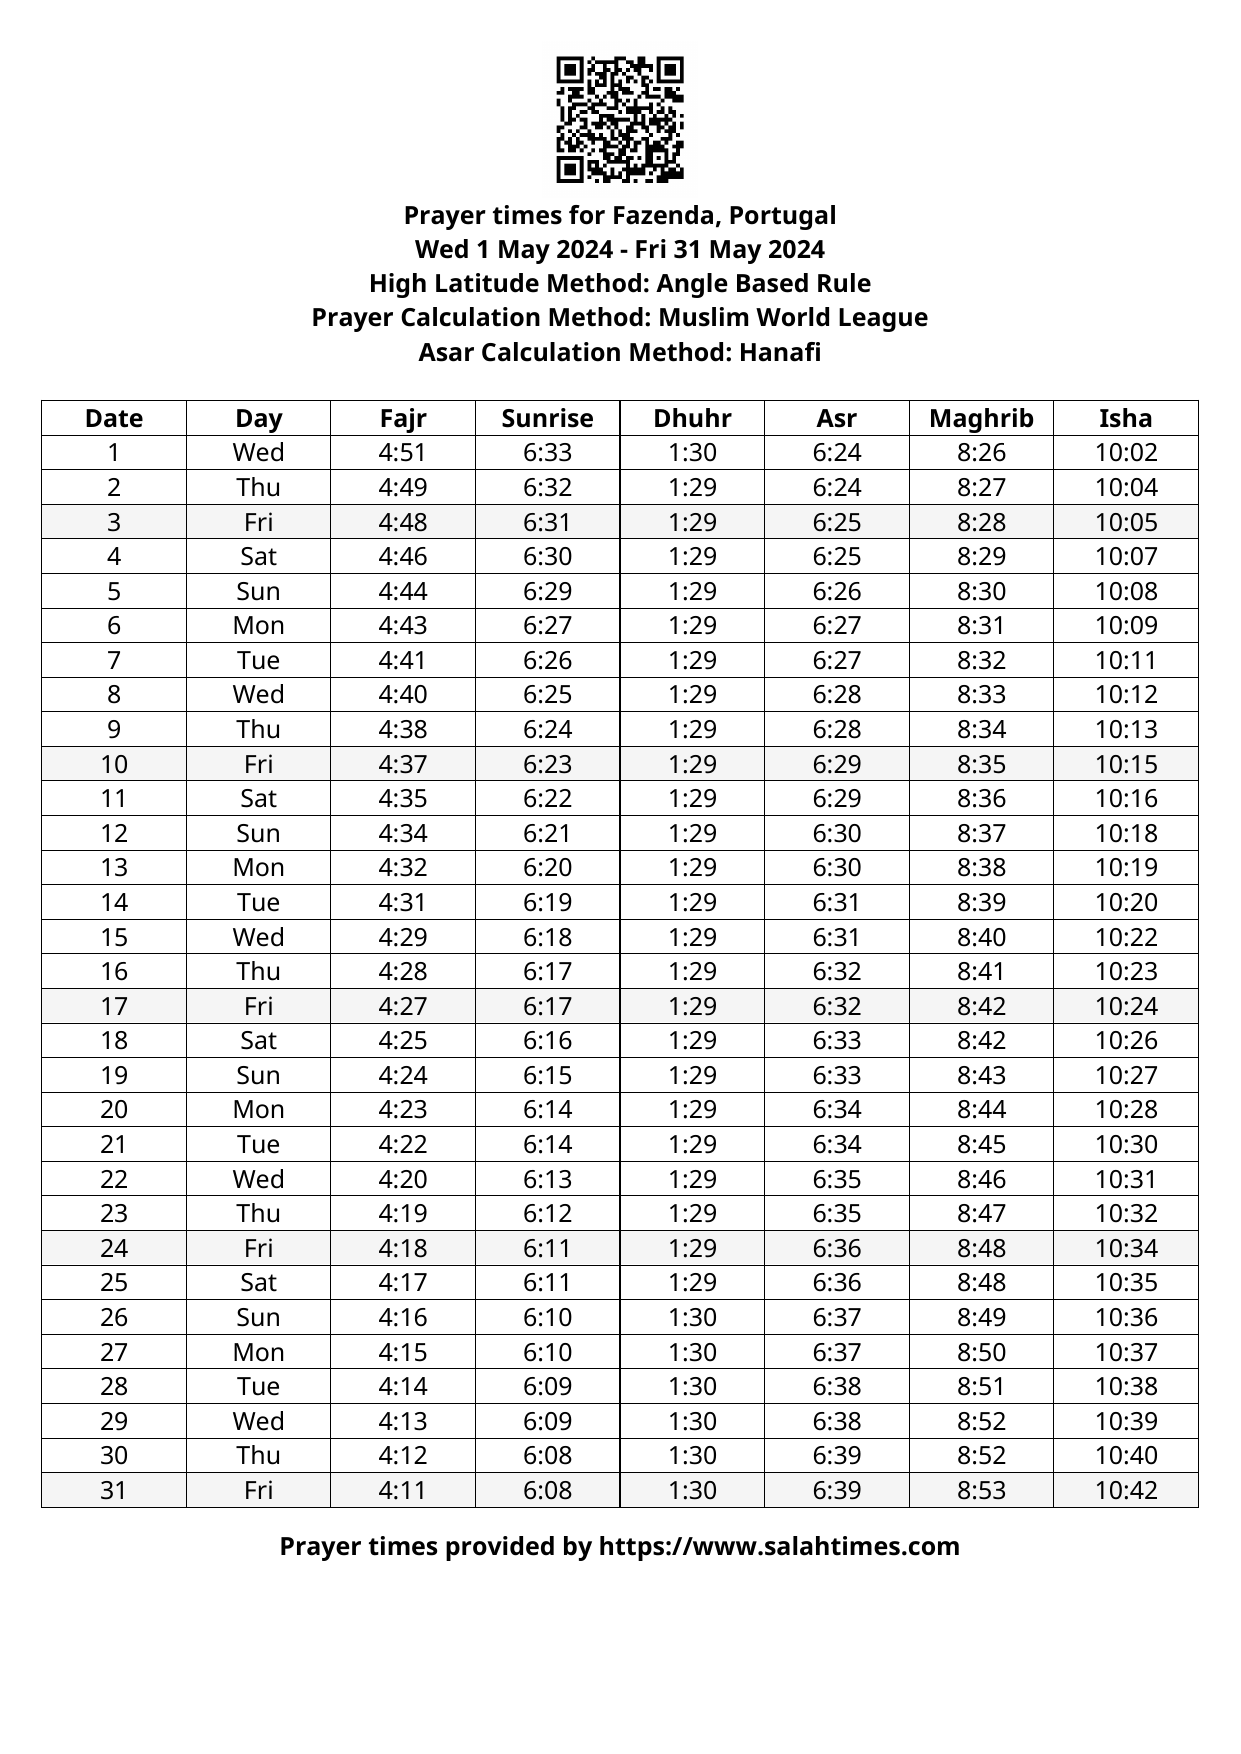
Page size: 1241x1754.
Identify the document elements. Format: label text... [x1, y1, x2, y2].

table_cell 6:33 [765, 1024, 909, 1057]
table_cell 6:29 [765, 747, 909, 780]
table_cell 8:36 [910, 781, 1053, 815]
table_cell 4:32 [331, 851, 475, 884]
table_cell 4:40 [331, 678, 475, 711]
table_cell 6:34 [765, 1093, 909, 1126]
table_cell 6:25 [765, 539, 909, 573]
table_cell Wed [187, 1162, 330, 1195]
table_cell 29 [42, 1404, 186, 1437]
table_cell 6:31 [476, 505, 619, 538]
table_cell 6:30 [765, 851, 909, 884]
table_cell Wed [187, 436, 330, 469]
table_cell 10:09 [1054, 609, 1198, 642]
table_cell 10:27 [1054, 1058, 1198, 1092]
table_cell 6:37 [765, 1335, 909, 1368]
table_cell 6:28 [765, 712, 909, 746]
table_cell 6:17 [476, 954, 619, 988]
table_cell 22 [42, 1162, 186, 1195]
table_cell 4:19 [331, 1196, 475, 1230]
table_cell Sun [187, 1300, 330, 1334]
table_cell 6:26 [476, 643, 619, 677]
table_cell 6:32 [765, 989, 909, 1022]
table_cell 6:09 [476, 1369, 619, 1403]
table_cell 14 [42, 885, 186, 919]
table_cell 6:24 [765, 470, 909, 504]
table_cell 4:46 [331, 539, 475, 573]
table_cell 1:29 [621, 643, 764, 677]
picture [542, 41, 699, 198]
table_cell 6:16 [476, 1024, 619, 1057]
table_cell 3 [42, 505, 186, 538]
table_cell 20 [42, 1093, 186, 1126]
table_cell 6:24 [476, 712, 619, 746]
table_cell 6:10 [476, 1300, 619, 1334]
table_cell 10:26 [1054, 1024, 1198, 1057]
table_cell Mon [187, 1093, 330, 1126]
table_cell 13 [42, 851, 186, 884]
table_cell Wed [187, 1404, 330, 1437]
text Asar Calculation Method: Hanafi [42, 334, 1198, 368]
table_cell 1:29 [621, 920, 764, 953]
table_cell 4 [42, 539, 186, 573]
table_cell 11 [42, 781, 186, 815]
table_cell Sat [187, 1024, 330, 1057]
table_cell 6:25 [476, 678, 619, 711]
table_cell 6:08 [476, 1439, 619, 1472]
table_cell 8:28 [910, 505, 1053, 538]
table_cell 4:31 [331, 885, 475, 919]
table_cell 5 [42, 574, 186, 607]
text Prayer times provided by https://www.salahtimes.com [42, 1528, 1198, 1563]
table_cell Mon [187, 609, 330, 642]
table_cell 21 [42, 1127, 186, 1161]
table_cell 1:29 [621, 781, 764, 815]
table_cell 8:34 [910, 712, 1053, 746]
table_cell 10:30 [1054, 1127, 1198, 1161]
table_cell 4:12 [331, 1439, 475, 1472]
table_cell 1:30 [621, 1335, 764, 1368]
table_cell 1:30 [621, 1404, 764, 1437]
table_cell 6:30 [476, 539, 619, 573]
table_cell 4:51 [331, 436, 475, 469]
table_cell 6:11 [476, 1231, 619, 1264]
table_cell 8:27 [910, 470, 1053, 504]
table_cell 8:52 [910, 1404, 1053, 1437]
table_cell 10:15 [1054, 747, 1198, 780]
table_cell 10:23 [1054, 954, 1198, 988]
table_cell 10:18 [1054, 816, 1198, 849]
table_cell 4:38 [331, 712, 475, 746]
table_cell 4:49 [331, 470, 475, 504]
table_header Isha [1054, 401, 1198, 434]
table_cell 1:29 [621, 1127, 764, 1161]
table_cell 8:42 [910, 989, 1053, 1022]
table_cell Thu [187, 712, 330, 746]
table_cell 6:36 [765, 1266, 909, 1299]
table_cell 6:31 [765, 920, 909, 953]
table_header Maghrib [910, 401, 1053, 434]
table_cell Tue [187, 1369, 330, 1403]
table_cell 6:32 [476, 470, 619, 504]
table_cell 10:08 [1054, 574, 1198, 607]
table_cell 4:27 [331, 989, 475, 1022]
table_cell 6:33 [476, 436, 619, 469]
table_cell 8:43 [910, 1058, 1053, 1092]
table_cell 4:18 [331, 1231, 475, 1264]
table_cell 8:47 [910, 1196, 1053, 1230]
table_cell 1:30 [621, 436, 764, 469]
table_cell 1:29 [621, 954, 764, 988]
table_cell 6:14 [476, 1093, 619, 1126]
table_cell 28 [42, 1369, 186, 1403]
table_cell 6:24 [765, 436, 909, 469]
table_cell 10:36 [1054, 1300, 1198, 1334]
table_cell 7 [42, 643, 186, 677]
table_cell 6:29 [765, 781, 909, 815]
table_cell 8:48 [910, 1266, 1053, 1299]
table_cell 10:04 [1054, 470, 1198, 504]
table_cell 8:38 [910, 851, 1053, 884]
table_cell 24 [42, 1231, 186, 1264]
text High Latitude Method: Angle Based Rule [42, 266, 1198, 300]
table_cell 8:33 [910, 678, 1053, 711]
table_cell 18 [42, 1024, 186, 1057]
table_cell Tue [187, 885, 330, 919]
table_cell 10:22 [1054, 920, 1198, 953]
table_cell 1:29 [621, 1058, 764, 1092]
table_cell 4:44 [331, 574, 475, 607]
table_cell 8:40 [910, 920, 1053, 953]
table_cell 4:25 [331, 1024, 475, 1057]
table_cell 8:29 [910, 539, 1053, 573]
table_cell 6:17 [476, 989, 619, 1022]
table_cell 15 [42, 920, 186, 953]
table_cell 6:37 [765, 1300, 909, 1334]
table_cell 6 [42, 609, 186, 642]
table_header Dhuhr [621, 401, 764, 434]
table_cell 16 [42, 954, 186, 988]
table_cell Fri [187, 989, 330, 1022]
table_cell 6:21 [476, 816, 619, 849]
table_cell 17 [42, 989, 186, 1022]
table_cell 10:20 [1054, 885, 1198, 919]
table_cell 4:29 [331, 920, 475, 953]
table_cell 1:29 [621, 816, 764, 849]
table_cell 8:46 [910, 1162, 1053, 1195]
table_cell 1:29 [621, 1024, 764, 1057]
table_cell 6:27 [765, 609, 909, 642]
table_cell 10:02 [1054, 436, 1198, 469]
table_cell 10 [42, 747, 186, 780]
table_cell 6:23 [476, 747, 619, 780]
table_cell 6:34 [765, 1127, 909, 1161]
table_cell 1:29 [621, 1162, 764, 1195]
table_cell 10:39 [1054, 1404, 1198, 1437]
table_cell 1:29 [621, 574, 764, 607]
table_cell Mon [187, 1335, 330, 1368]
table_cell 6:12 [476, 1196, 619, 1230]
table_cell Sat [187, 539, 330, 573]
table_cell 6:32 [765, 954, 909, 988]
table_cell Sun [187, 574, 330, 607]
table_cell 1:29 [621, 851, 764, 884]
table_cell 1:30 [621, 1439, 764, 1472]
table_cell 4:37 [331, 747, 475, 780]
table_cell Fri [187, 1231, 330, 1264]
table_cell 6:27 [765, 643, 909, 677]
table_cell Fri [187, 747, 330, 780]
table_cell 8:44 [910, 1093, 1053, 1126]
table_header Sunrise [476, 401, 619, 434]
table_cell 10:31 [1054, 1162, 1198, 1195]
table_cell 4:17 [331, 1266, 475, 1299]
table_cell 1:29 [621, 505, 764, 538]
table_cell 1:29 [621, 747, 764, 780]
table_cell 4:16 [331, 1300, 475, 1334]
table_cell 1:29 [621, 539, 764, 573]
table_cell 8:32 [910, 643, 1053, 677]
table_cell Sun [187, 1058, 330, 1092]
table_cell 6:31 [765, 885, 909, 919]
table_cell Sun [187, 816, 330, 849]
table_cell 26 [42, 1300, 186, 1334]
table_cell 8:50 [910, 1335, 1053, 1368]
table_header Date [42, 401, 186, 434]
table_cell 9 [42, 712, 186, 746]
table_cell 4:28 [331, 954, 475, 988]
table_cell 6:13 [476, 1162, 619, 1195]
table_cell 6:14 [476, 1127, 619, 1161]
table_cell 10:40 [1054, 1439, 1198, 1472]
table_cell 1:29 [621, 1093, 764, 1126]
table_cell 8:37 [910, 816, 1053, 849]
table_cell 8:52 [910, 1439, 1053, 1472]
table_cell 6:15 [476, 1058, 619, 1092]
table_header Fajr [331, 401, 475, 434]
table_cell 10:32 [1054, 1196, 1198, 1230]
table_cell 6:29 [476, 574, 619, 607]
text Prayer times for Fazenda, Portugal [42, 198, 1198, 232]
table_cell 4:34 [331, 816, 475, 849]
table_cell 1:30 [621, 1369, 764, 1403]
table_cell 4:43 [331, 609, 475, 642]
table_cell 1:29 [621, 1231, 764, 1264]
table_cell 6:20 [476, 851, 619, 884]
table_cell Wed [187, 678, 330, 711]
table_cell 10:42 [1054, 1473, 1198, 1507]
table_cell 10:05 [1054, 505, 1198, 538]
table_cell Thu [187, 1196, 330, 1230]
table_cell 8:26 [910, 436, 1053, 469]
table_cell 4:35 [331, 781, 475, 815]
table_cell 10:24 [1054, 989, 1198, 1022]
table_cell 4:11 [331, 1473, 475, 1507]
table_cell 6:30 [765, 816, 909, 849]
table_cell 6:19 [476, 885, 619, 919]
table_cell 6:36 [765, 1231, 909, 1264]
table_cell 8:30 [910, 574, 1053, 607]
table_cell 10:13 [1054, 712, 1198, 746]
table_cell Fri [187, 505, 330, 538]
table_cell 4:48 [331, 505, 475, 538]
table_cell 8:35 [910, 747, 1053, 780]
table_cell 1:29 [621, 609, 764, 642]
table_cell 4:41 [331, 643, 475, 677]
table_cell 6:28 [765, 678, 909, 711]
table_cell Thu [187, 954, 330, 988]
table_cell 23 [42, 1196, 186, 1230]
table_cell Fri [187, 1473, 330, 1507]
table_cell 30 [42, 1439, 186, 1472]
table_cell Sat [187, 781, 330, 815]
table_cell 25 [42, 1266, 186, 1299]
table_cell 6:26 [765, 574, 909, 607]
table_cell 10:07 [1054, 539, 1198, 573]
table_cell 10:16 [1054, 781, 1198, 815]
table_cell 4:14 [331, 1369, 475, 1403]
table_cell 4:22 [331, 1127, 475, 1161]
table_cell 6:35 [765, 1196, 909, 1230]
table_cell 2 [42, 470, 186, 504]
table_cell 8:53 [910, 1473, 1053, 1507]
table_cell 1 [42, 436, 186, 469]
table_cell 6:25 [765, 505, 909, 538]
table_header Day [187, 401, 330, 434]
table_cell 1:29 [621, 885, 764, 919]
table_cell Wed [187, 920, 330, 953]
table_cell 1:29 [621, 1266, 764, 1299]
table_cell 6:11 [476, 1266, 619, 1299]
table_cell 6:18 [476, 920, 619, 953]
text Prayer Calculation Method: Muslim World League [42, 300, 1198, 334]
table_cell 6:08 [476, 1473, 619, 1507]
table_cell 4:13 [331, 1404, 475, 1437]
table_cell 6:10 [476, 1335, 619, 1368]
table_cell 8:39 [910, 885, 1053, 919]
table_cell 1:30 [621, 1300, 764, 1334]
table_cell 6:39 [765, 1439, 909, 1472]
table_cell 6:38 [765, 1369, 909, 1403]
table_cell 8:48 [910, 1231, 1053, 1264]
table_cell Tue [187, 643, 330, 677]
table_cell 4:20 [331, 1162, 475, 1195]
table_cell 10:12 [1054, 678, 1198, 711]
table_cell Sat [187, 1266, 330, 1299]
table_cell Tue [187, 1127, 330, 1161]
table_cell 6:38 [765, 1404, 909, 1437]
table_cell 6:22 [476, 781, 619, 815]
table_cell Thu [187, 470, 330, 504]
table_cell 10:38 [1054, 1369, 1198, 1403]
table_cell 6:09 [476, 1404, 619, 1437]
table_cell 1:29 [621, 1196, 764, 1230]
table_cell 6:33 [765, 1058, 909, 1092]
table_cell 1:30 [621, 1473, 764, 1507]
table_cell 1:29 [621, 470, 764, 504]
table_cell 6:27 [476, 609, 619, 642]
text Wed 1 May 2024 - Fri 31 May 2024 [42, 232, 1198, 266]
table_cell 31 [42, 1473, 186, 1507]
table_cell 8:49 [910, 1300, 1053, 1334]
table_cell 12 [42, 816, 186, 849]
table_cell 8:45 [910, 1127, 1053, 1161]
table_cell 8:41 [910, 954, 1053, 988]
table_cell 10:34 [1054, 1231, 1198, 1264]
table_cell 10:11 [1054, 643, 1198, 677]
table_cell 10:35 [1054, 1266, 1198, 1299]
table_cell 10:37 [1054, 1335, 1198, 1368]
table_cell 10:28 [1054, 1093, 1198, 1126]
table_cell 10:19 [1054, 851, 1198, 884]
table_header Asr [765, 401, 909, 434]
table_cell 4:23 [331, 1093, 475, 1126]
table_cell 1:29 [621, 712, 764, 746]
table_cell Thu [187, 1439, 330, 1472]
table_cell 19 [42, 1058, 186, 1092]
table_cell 1:29 [621, 678, 764, 711]
table_cell 8:51 [910, 1369, 1053, 1403]
table_cell 8 [42, 678, 186, 711]
table_cell 27 [42, 1335, 186, 1368]
table_cell 1:29 [621, 989, 764, 1022]
table_cell 8:31 [910, 609, 1053, 642]
table_cell 4:15 [331, 1335, 475, 1368]
table_cell 8:42 [910, 1024, 1053, 1057]
table_cell Mon [187, 851, 330, 884]
table_cell 6:35 [765, 1162, 909, 1195]
table_cell 6:39 [765, 1473, 909, 1507]
table_cell 4:24 [331, 1058, 475, 1092]
